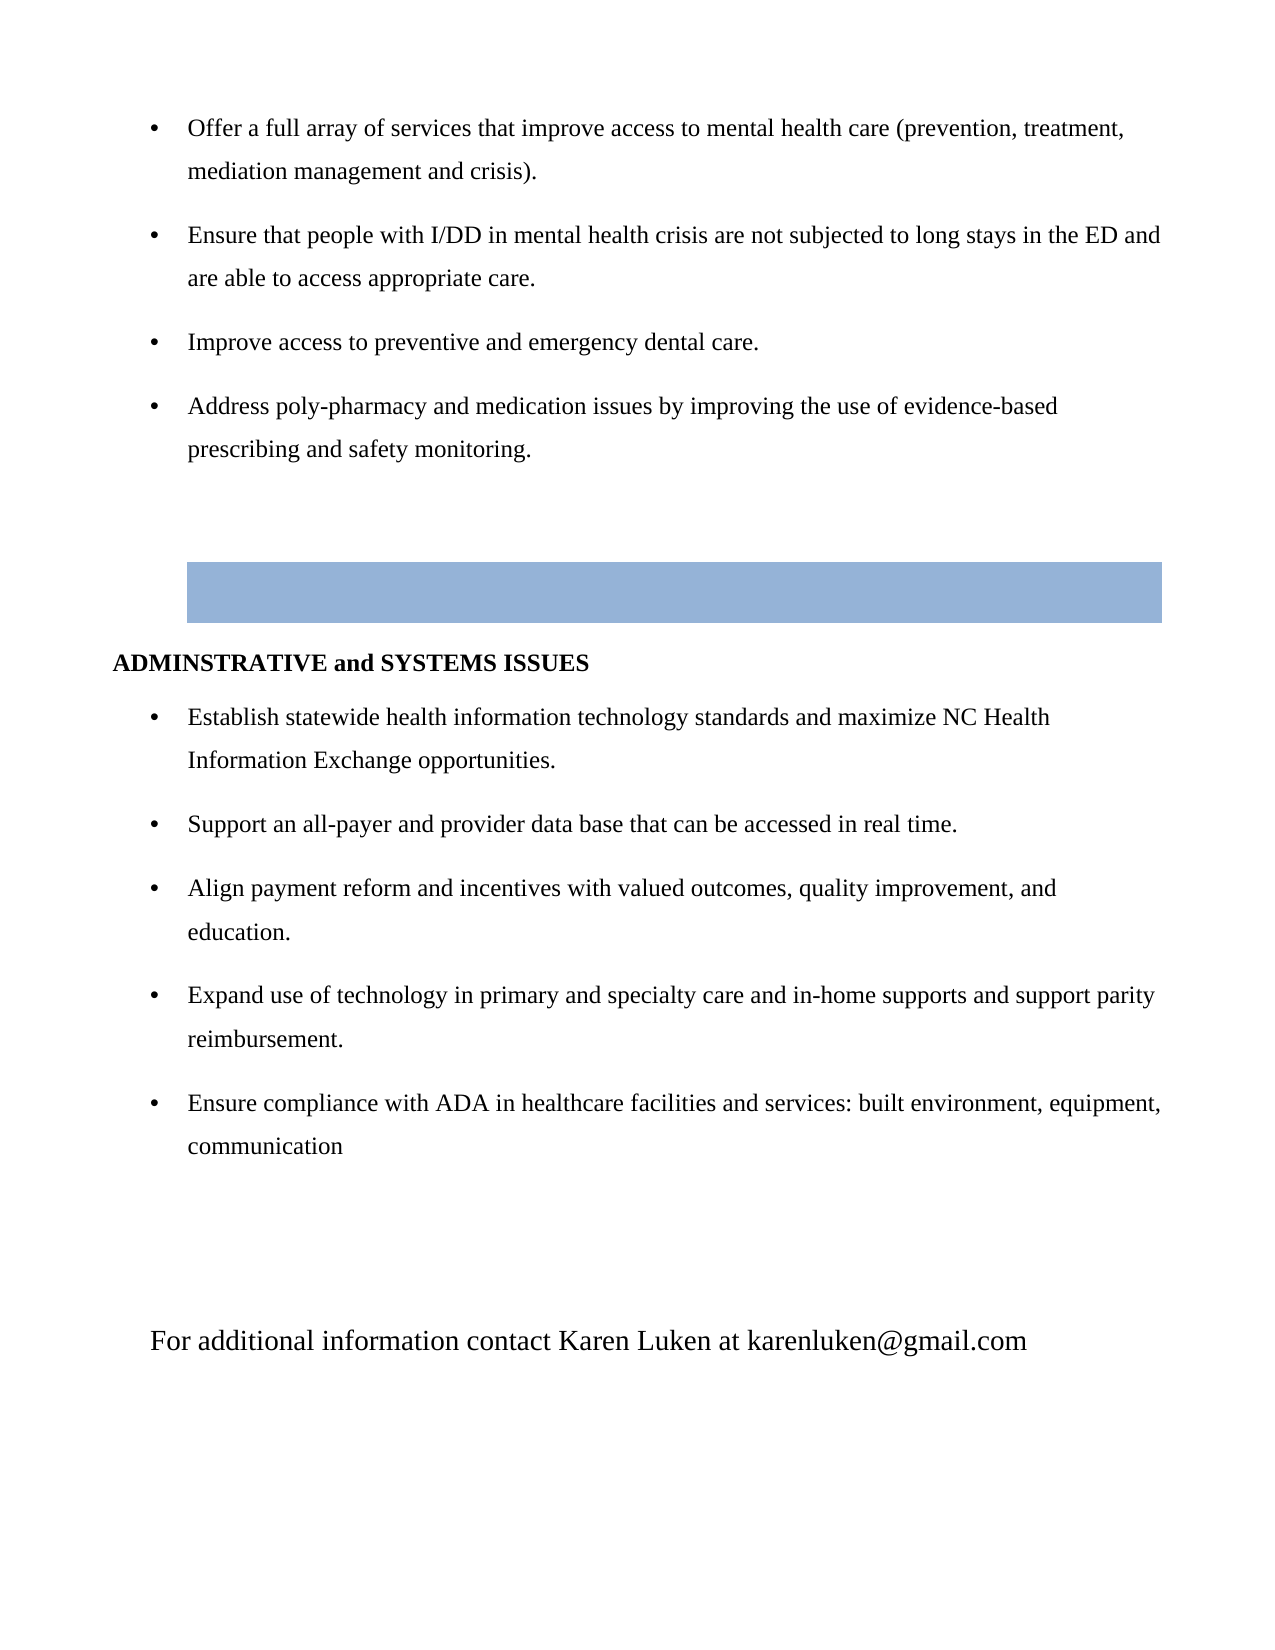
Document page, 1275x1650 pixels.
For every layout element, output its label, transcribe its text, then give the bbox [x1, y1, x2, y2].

text For additional information contact Karen Luken at karenluken@gmail.com [150, 1323, 1162, 1356]
list Expand use of technology in primary and specialty care and in-home supports and support parity reimbursement. [150, 981, 1162, 1052]
list Establish statewide health information technology standards and maximize NC Health Information Exchange opportunities. [150, 702, 1162, 774]
list Address poly-pharmacy and medication issues by improving the use of evidence-based prescribing and safety monitoring. [150, 391, 1162, 463]
list Offer a full array of services that improve access to mental health care (prevention, treatment, mediation management and crisis). [150, 112, 1162, 184]
list Align payment reform and incentives with valued outcomes, quality improvement, and education. [150, 873, 1162, 945]
list Support an all-payer and provider data base that can be accessed in real time. [150, 809, 1162, 838]
text ADMINSTRATIVE and SYSTEMS ISSUES [112, 648, 1162, 677]
list Improve access to preventive and emergency dental care. [150, 327, 1162, 356]
list Ensure compliance with ADA in healthcare facilities and services: built environment, equipment, communication [150, 1088, 1162, 1160]
list Ensure that people with I/DD in mental health crisis are not subjected to long stays in the ED and are able to access appropriate care. [150, 220, 1162, 292]
